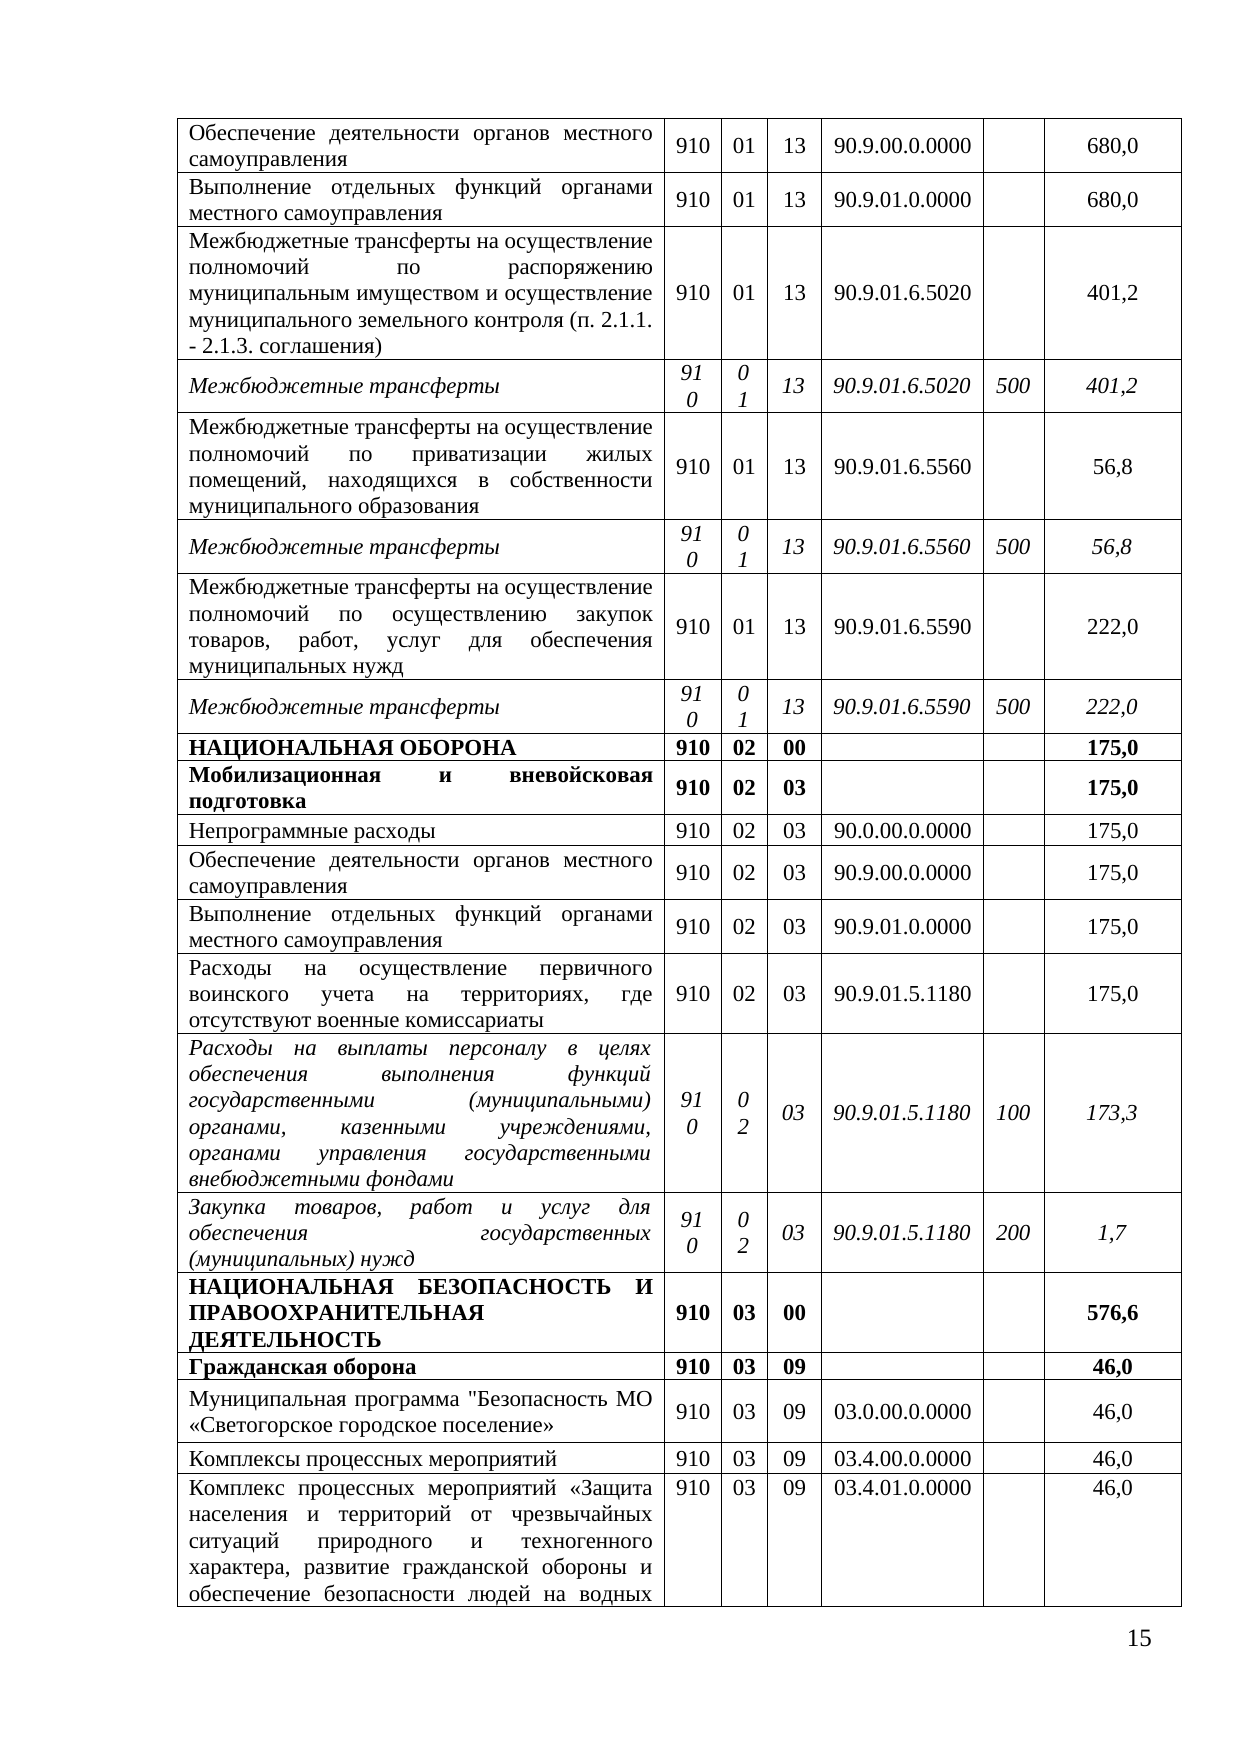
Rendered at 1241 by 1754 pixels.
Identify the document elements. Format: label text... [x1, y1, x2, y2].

table_cell 13 [768, 520, 821, 572]
table_cell 175,0 [1045, 900, 1181, 952]
table_cell 910 [665, 846, 721, 899]
table_cell 03 [768, 846, 821, 899]
table_cell 90.0.00.0.0000 [822, 815, 983, 845]
table_cell 90.9.01.6.5590 [822, 574, 983, 679]
table_cell Обеспечение деятельности органов местного самоуправления [178, 846, 664, 899]
table_cell 01 [722, 360, 767, 412]
table_cell Межбюджетные трансферты [178, 360, 664, 412]
table_cell 175,0 [1045, 846, 1181, 899]
table_cell [984, 574, 1044, 679]
table_cell Непрограммные расходы [178, 815, 664, 845]
table_cell 680,0 [1045, 119, 1181, 172]
table_cell 46,0 [1045, 1443, 1181, 1473]
table_cell 01 [722, 574, 767, 679]
table_cell 500 [984, 520, 1044, 572]
table_cell 90.9.01.6.5560 [822, 413, 983, 519]
table_cell 46,0 [1045, 1474, 1181, 1606]
table_cell [984, 1380, 1044, 1442]
table_cell 222,0 [1045, 574, 1181, 679]
table_cell 02 [722, 900, 767, 952]
table_cell [984, 413, 1044, 519]
table_cell 01 [722, 680, 767, 733]
table_cell 13 [768, 360, 821, 412]
table_cell 46,0 [1045, 1380, 1181, 1442]
table_cell [984, 173, 1044, 226]
table_cell 00 [768, 734, 821, 760]
table_cell 03 [768, 900, 821, 952]
table_cell 56,8 [1045, 413, 1181, 519]
table_cell 90.9.01.5.1180 [822, 1034, 983, 1192]
table_cell 90.9.01.5.1180 [822, 954, 983, 1033]
table_cell 910 [665, 413, 721, 519]
table_cell 910 [665, 574, 721, 679]
table_cell 910 [665, 1474, 721, 1606]
table_cell 910 [665, 1193, 721, 1272]
table_cell 13 [768, 227, 821, 358]
table_cell 175,0 [1045, 734, 1181, 760]
table_cell Межбюджетные трансферты [178, 680, 664, 733]
table_cell НАЦИОНАЛЬНАЯ БЕЗОПАСНОСТЬ И ПРАВООХРАНИТЕЛЬНАЯ ДЕЯТЕЛЬНОСТЬ [178, 1273, 664, 1352]
table_cell 03 [722, 1474, 767, 1606]
table_cell 90.9.01.0.0000 [822, 900, 983, 952]
table_cell Гражданская оборона [178, 1353, 664, 1379]
table_cell Расходы на выплаты персоналу в целях обеспечения выполнения функций государственными (муниципальными) органами, казенными учреждениями, органами управления государственными внебюджетными фондами [178, 1034, 664, 1192]
table_cell 03 [768, 1034, 821, 1192]
table_cell 13 [768, 173, 821, 226]
table_cell 90.9.01.6.5020 [822, 360, 983, 412]
table_cell 00 [768, 1273, 821, 1352]
table_cell Межбюджетные трансферты на осуществление полномочий по распоряжению муниципальным имуществом и осуществление муниципального земельного контроля (п. 2.1.1. - 2.1.3. соглашения) [178, 227, 664, 358]
table_cell 03.4.01.0.0000 [822, 1474, 983, 1606]
table_cell Выполнение отдельных функций органами местного самоуправления [178, 900, 664, 952]
table_cell 03 [722, 1380, 767, 1442]
table_cell 910 [665, 954, 721, 1033]
table_cell 90.9.01.5.1180 [822, 1193, 983, 1272]
table_cell [984, 734, 1044, 760]
table_cell 02 [722, 1034, 767, 1192]
table_cell 90.9.01.0.0000 [822, 173, 983, 226]
table_cell 173,3 [1045, 1034, 1181, 1192]
table_cell 910 [665, 173, 721, 226]
table_cell [984, 900, 1044, 952]
table_cell 03 [768, 815, 821, 845]
table_cell 01 [722, 227, 767, 358]
table_cell 03 [722, 1273, 767, 1352]
table_cell 13 [768, 574, 821, 679]
table_cell [822, 761, 983, 814]
table_cell 200 [984, 1193, 1044, 1272]
table_cell 90.9.01.6.5590 [822, 680, 983, 733]
table_cell [984, 1443, 1044, 1473]
table_cell 222,0 [1045, 680, 1181, 733]
table_cell Закупка товаров, работ и услуг для обеспечения государственных (муниципальных) нужд [178, 1193, 664, 1272]
table_cell 09 [768, 1353, 821, 1379]
table_cell [822, 734, 983, 760]
table_cell 02 [722, 761, 767, 814]
table_cell 56,8 [1045, 520, 1181, 572]
table_cell 910 [665, 1443, 721, 1473]
table_cell 910 [665, 734, 721, 760]
table_cell 03.0.00.0.0000 [822, 1380, 983, 1442]
table_cell 01 [722, 413, 767, 519]
table_cell 910 [665, 1273, 721, 1352]
table_cell Мобилизационная и вневойсковая подготовка [178, 761, 664, 814]
table_cell Расходы на осуществление первичного воинского учета на территориях, где отсутствуют военные комиссариаты [178, 954, 664, 1033]
table_cell 401,2 [1045, 227, 1181, 358]
table_cell 46,0 [1045, 1353, 1181, 1379]
table_cell [822, 1353, 983, 1379]
table_cell 02 [722, 846, 767, 899]
table_cell 910 [665, 815, 721, 845]
table_cell 02 [722, 815, 767, 845]
table_cell Межбюджетные трансферты на осуществление полномочий по приватизации жилых помещений, находящихся в собственности муниципального образования [178, 413, 664, 519]
table_cell [984, 1353, 1044, 1379]
table_cell 02 [722, 954, 767, 1033]
table_cell НАЦИОНАЛЬНАЯ ОБОРОНА [178, 734, 664, 760]
table_cell 680,0 [1045, 173, 1181, 226]
table_cell Муниципальная программа "Безопасность МО «Светогорское городское поселение» [178, 1380, 664, 1442]
table_cell 01 [722, 173, 767, 226]
table_cell 910 [665, 227, 721, 358]
table_cell 90.9.00.0.0000 [822, 846, 983, 899]
table_cell 175,0 [1045, 815, 1181, 845]
table_cell [984, 227, 1044, 358]
table_cell 500 [984, 680, 1044, 733]
table_cell 175,0 [1045, 954, 1181, 1033]
table_cell 01 [722, 119, 767, 172]
table_cell 09 [768, 1380, 821, 1442]
table_cell 09 [768, 1474, 821, 1606]
table_cell 90.9.01.6.5020 [822, 227, 983, 358]
table_cell 910 [665, 1034, 721, 1192]
table_cell 03 [768, 1193, 821, 1272]
table_cell 03.4.00.0.0000 [822, 1443, 983, 1473]
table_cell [178, 1474, 664, 1606]
table_cell 576,6 [1045, 1273, 1181, 1352]
table_cell [984, 761, 1044, 814]
table_cell 90.9.01.6.5560 [822, 520, 983, 572]
table_cell [984, 119, 1044, 172]
table_cell Комплексы процессных мероприятий [178, 1443, 664, 1473]
table_cell 910 [665, 680, 721, 733]
table_cell [984, 1273, 1044, 1352]
table_cell [822, 1273, 983, 1352]
table_cell 910 [665, 119, 721, 172]
table_cell 910 [665, 1353, 721, 1379]
table_cell Межбюджетные трансферты на осуществление полномочий по осуществлению закупок товаров, работ, услуг для обеспечения муниципальных нужд [178, 574, 664, 679]
table_cell 09 [768, 1443, 821, 1473]
table_cell Выполнение отдельных функций органами местного самоуправления [178, 173, 664, 226]
table_cell 13 [768, 413, 821, 519]
table_cell 03 [722, 1353, 767, 1379]
table_cell 13 [768, 119, 821, 172]
table_cell 90.9.00.0.0000 [822, 119, 983, 172]
table_cell 910 [665, 520, 721, 572]
table_cell [984, 954, 1044, 1033]
table_cell 910 [665, 360, 721, 412]
table_cell Обеспечение деятельности органов местного самоуправления [178, 119, 664, 172]
table_cell 03 [768, 954, 821, 1033]
table_cell [984, 815, 1044, 845]
table_cell 910 [665, 761, 721, 814]
table_cell 910 [665, 1380, 721, 1442]
table_cell 03 [768, 761, 821, 814]
table_cell 401,2 [1045, 360, 1181, 412]
table_cell Межбюджетные трансферты [178, 520, 664, 572]
table_cell 1,7 [1045, 1193, 1181, 1272]
table_cell 100 [984, 1034, 1044, 1192]
table_cell 500 [984, 360, 1044, 412]
table_cell [984, 1474, 1044, 1606]
table_cell 03 [722, 1443, 767, 1473]
table_cell 175,0 [1045, 761, 1181, 814]
table_cell 02 [722, 734, 767, 760]
table_cell [984, 846, 1044, 899]
table_cell 01 [722, 520, 767, 572]
table_cell 02 [722, 1193, 767, 1272]
table_cell 13 [768, 680, 821, 733]
table_cell 910 [665, 900, 721, 952]
